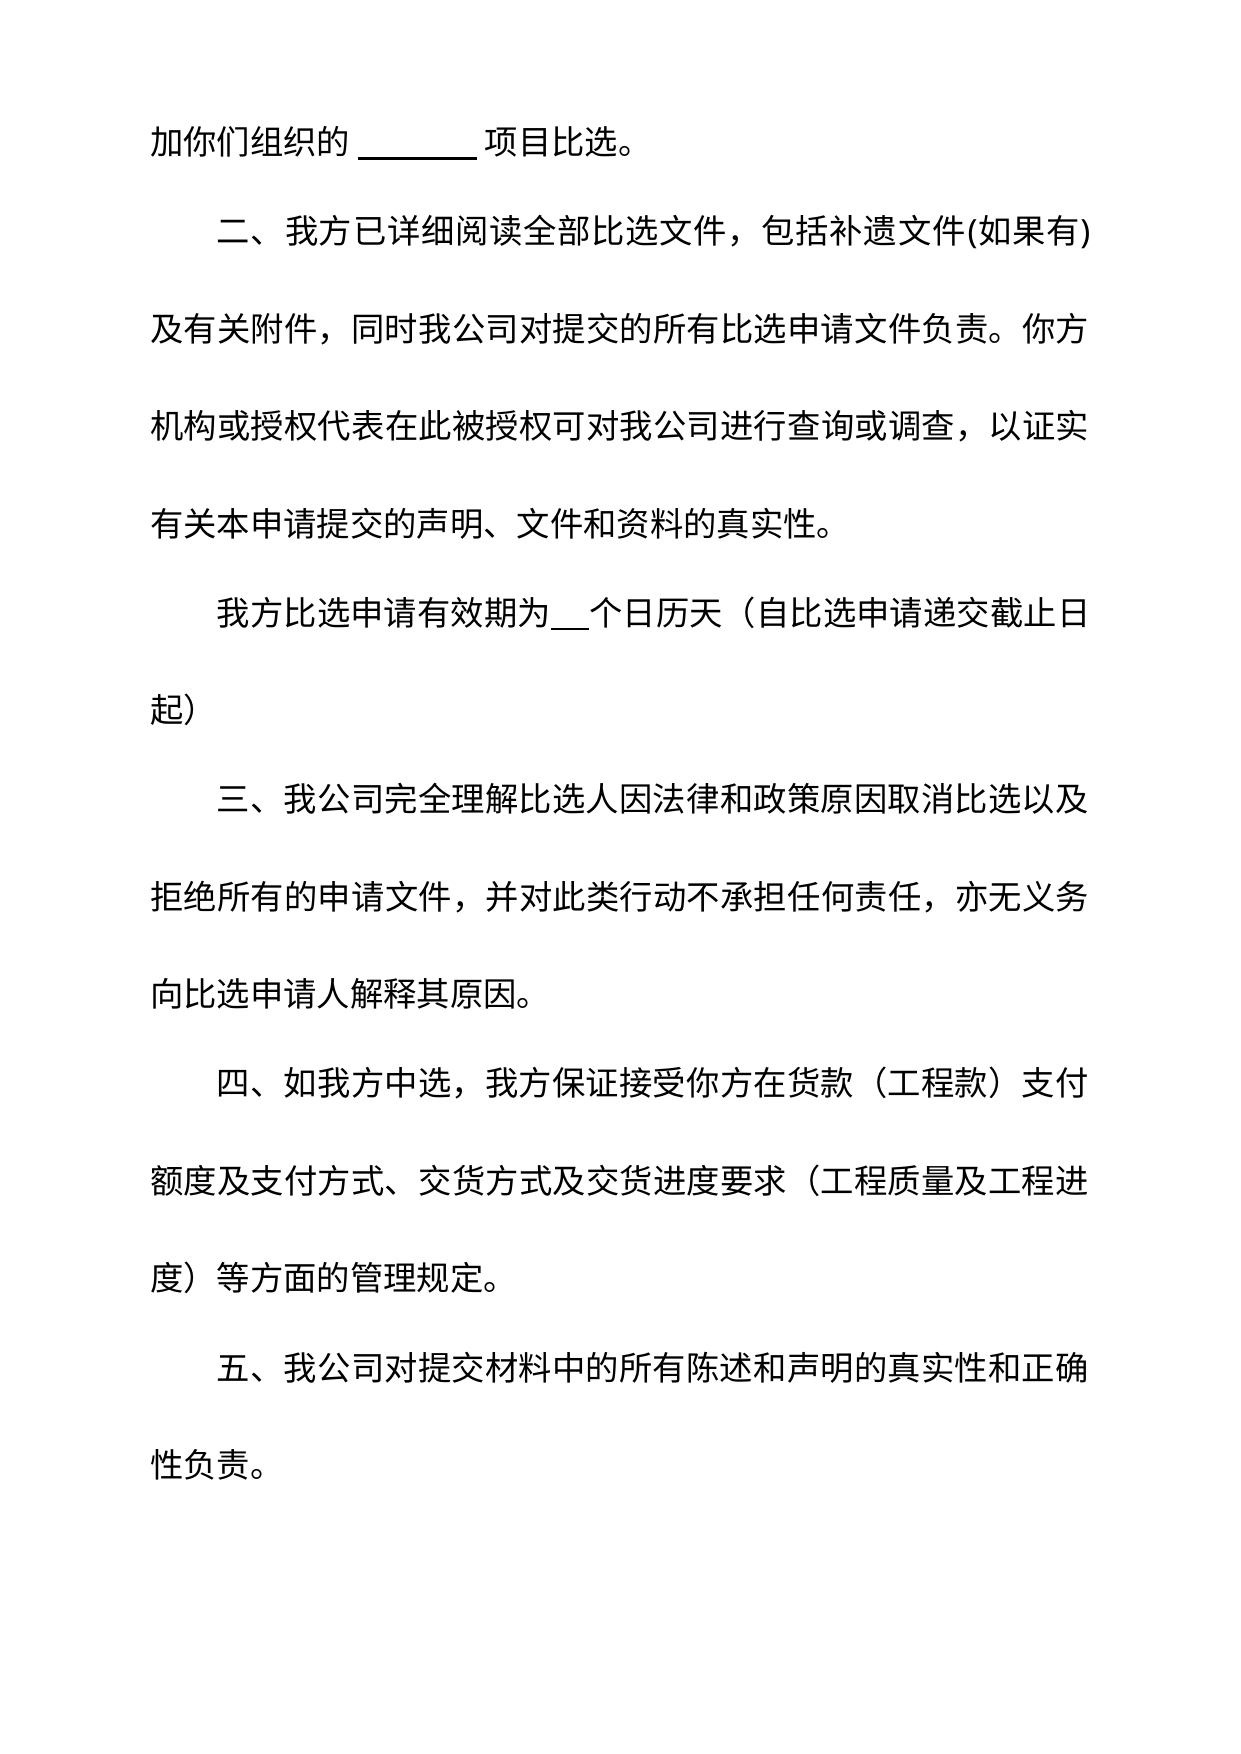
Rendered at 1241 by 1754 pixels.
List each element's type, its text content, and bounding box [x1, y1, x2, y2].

text 五、我公司对提交材料中的所有陈述和声明的真实性和正确性负责。 [150, 1333, 1090, 1495]
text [150, 108, 1090, 173]
text 二、我方已详细阅读全部比选文件，包括补遗文件(如果有)及有关附件，同时我公司对提交的所有比选申请文件负责。你方机构或授权代表在此被授权可对我公司进行查询或调查，以证实有关本申请提交的声明、文件和资料的真实性。 [150, 197, 1090, 554]
text 三、我公司完全理解比选人因法律和政策原因取消比选以及拒绝所有的申请文件，并对此类行动不承担任何责任，亦无义务向比选申请人解释其原因。 [150, 765, 1090, 1025]
text 我方比选申请有效期为 个日历天（自比选申请递交截止日起） [150, 578, 1090, 741]
text 四、如我方中选，我方保证接受你方在货款（工程款）支付额度及支付方式、交货方式及交货进度要求（工程质量及工程进度）等方面的管理规定。 [150, 1049, 1090, 1309]
